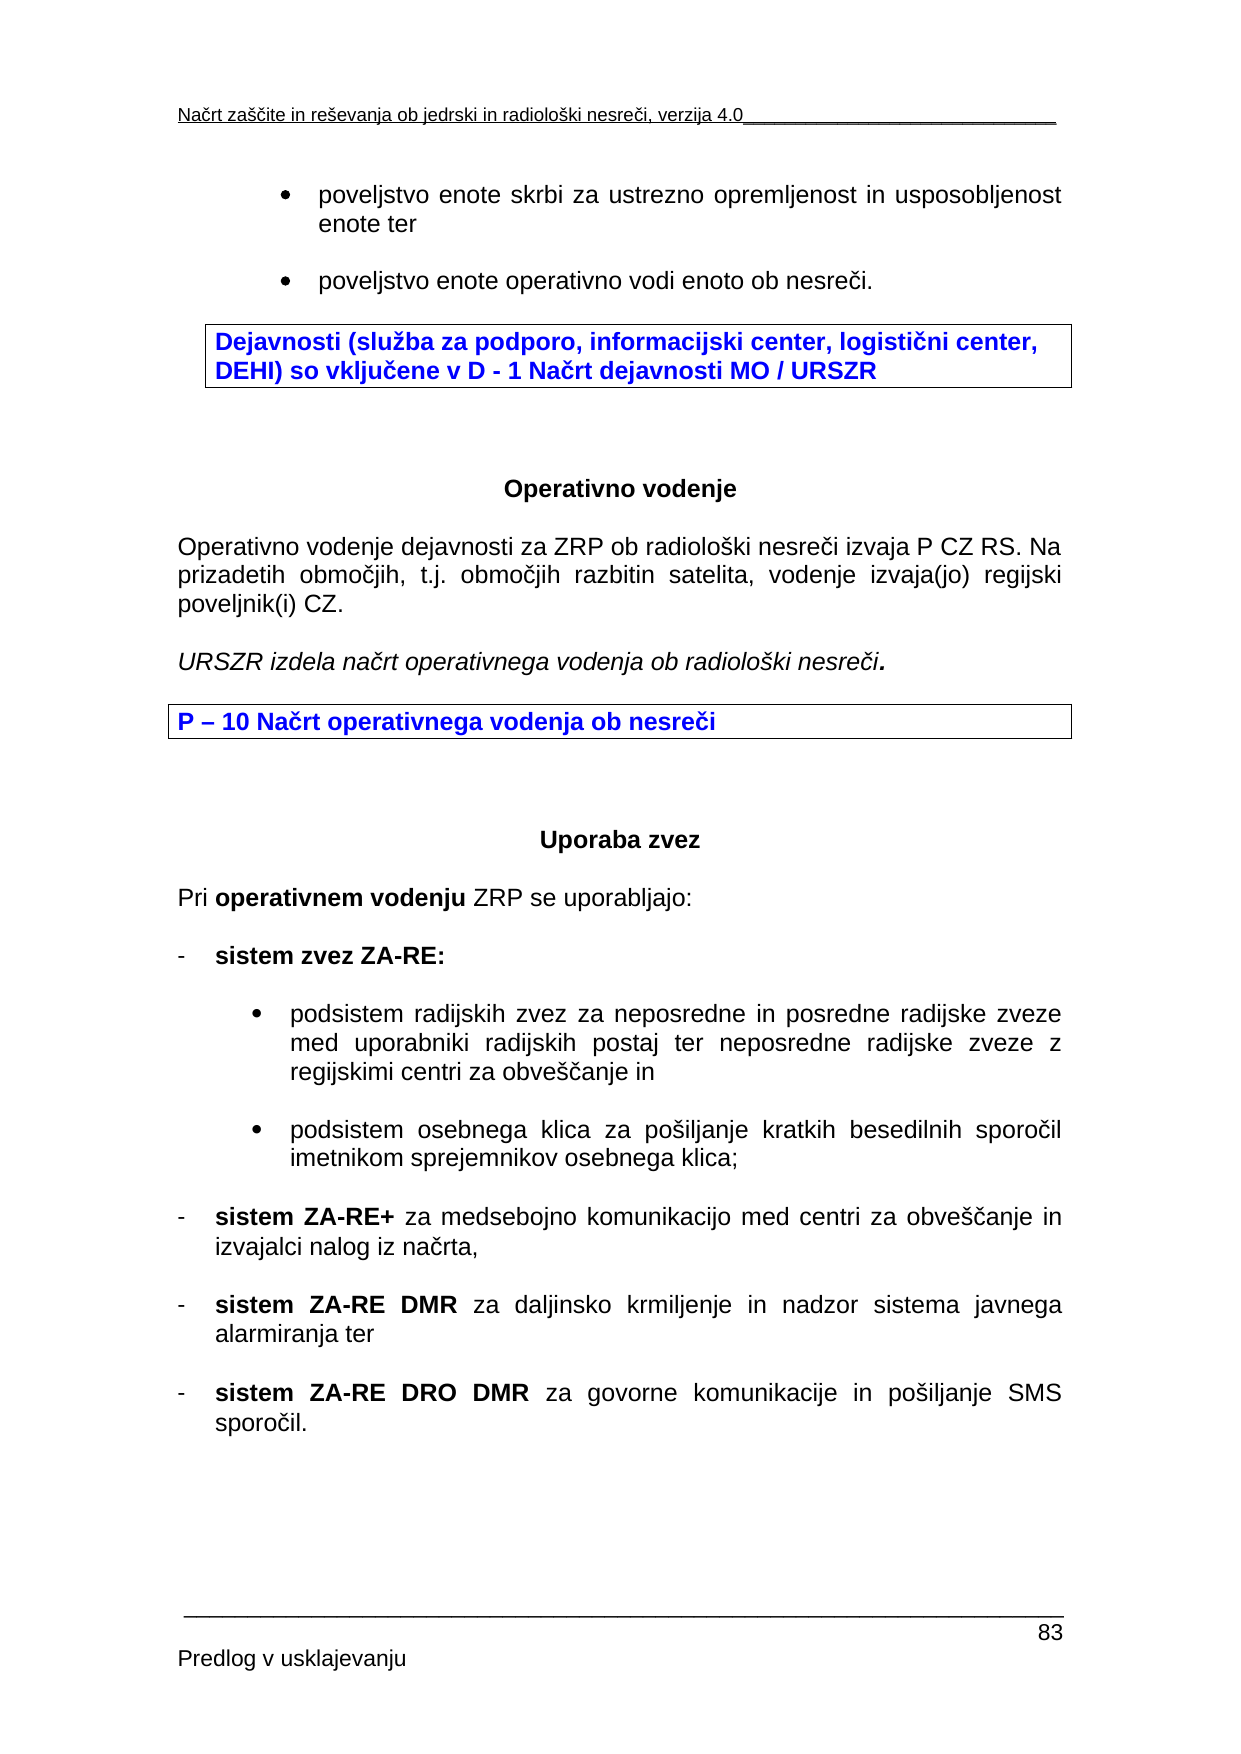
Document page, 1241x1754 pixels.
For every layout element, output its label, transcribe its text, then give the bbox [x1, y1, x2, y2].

list poveljstvo enote operativno vodi enoto ob nesreči. [281, 266, 1063, 295]
list podsistem radijskih zvez za neposredne in posredne radijske zveze med uporabniki radijskih postaj ter neposredne radijske zveze z regijskimi centri za obveščanje in [252, 999, 1063, 1086]
text Pri operativnem vodenju ZRP se uporabljajo: [177, 883, 1063, 911]
text P – 10 Načrt operativnega vodenja ob nesreči [169, 705, 1071, 738]
text Operativno vodenje dejavnosti za ZRP ob radiološki nesreči izvaja P CZ RS. Na prizadetih območjih, t.j. območjih razbitin satelita, vodenje izvaja(jo) regijski poveljnik(i) CZ. [177, 531, 1063, 618]
list poveljstvo enote skrbi za ustrezno opremljenost in usposobljenost enote ter [281, 180, 1063, 238]
subtitle sistem ZA-RE DMR za daljinsko krmiljenje in nadzor sistema javnega alarmiranja ter [177, 1289, 1063, 1348]
subtitle sistem ZA-RE+ za medsebojno komunikacijo med centri za obveščanje in izvajalci nalog iz načrta, [177, 1201, 1063, 1260]
list sistem zvez ZA-RE: [177, 940, 1063, 971]
text Operativno vodenje [177, 474, 1063, 503]
list Dejavnosti (služba za podporo, informacijski center, logistični center, DEHI) so vključene v D - 1 Načrt dejavnosti MO / URSZR [206, 325, 1071, 387]
subtitle sistem ZA-RE DRO DMR za govorne komunikacije in pošiljanje SMS sporočil. [177, 1377, 1063, 1436]
list podsistem osebnega klica za pošiljanje kratkih besedilnih sporočil imetnikom sprejemnikov osebnega klica; [252, 1114, 1063, 1172]
text Uporaba zvez [177, 825, 1063, 854]
text URSZR izdela načrt operativnega vodenja ob radiološki nesreči. [177, 646, 1063, 675]
